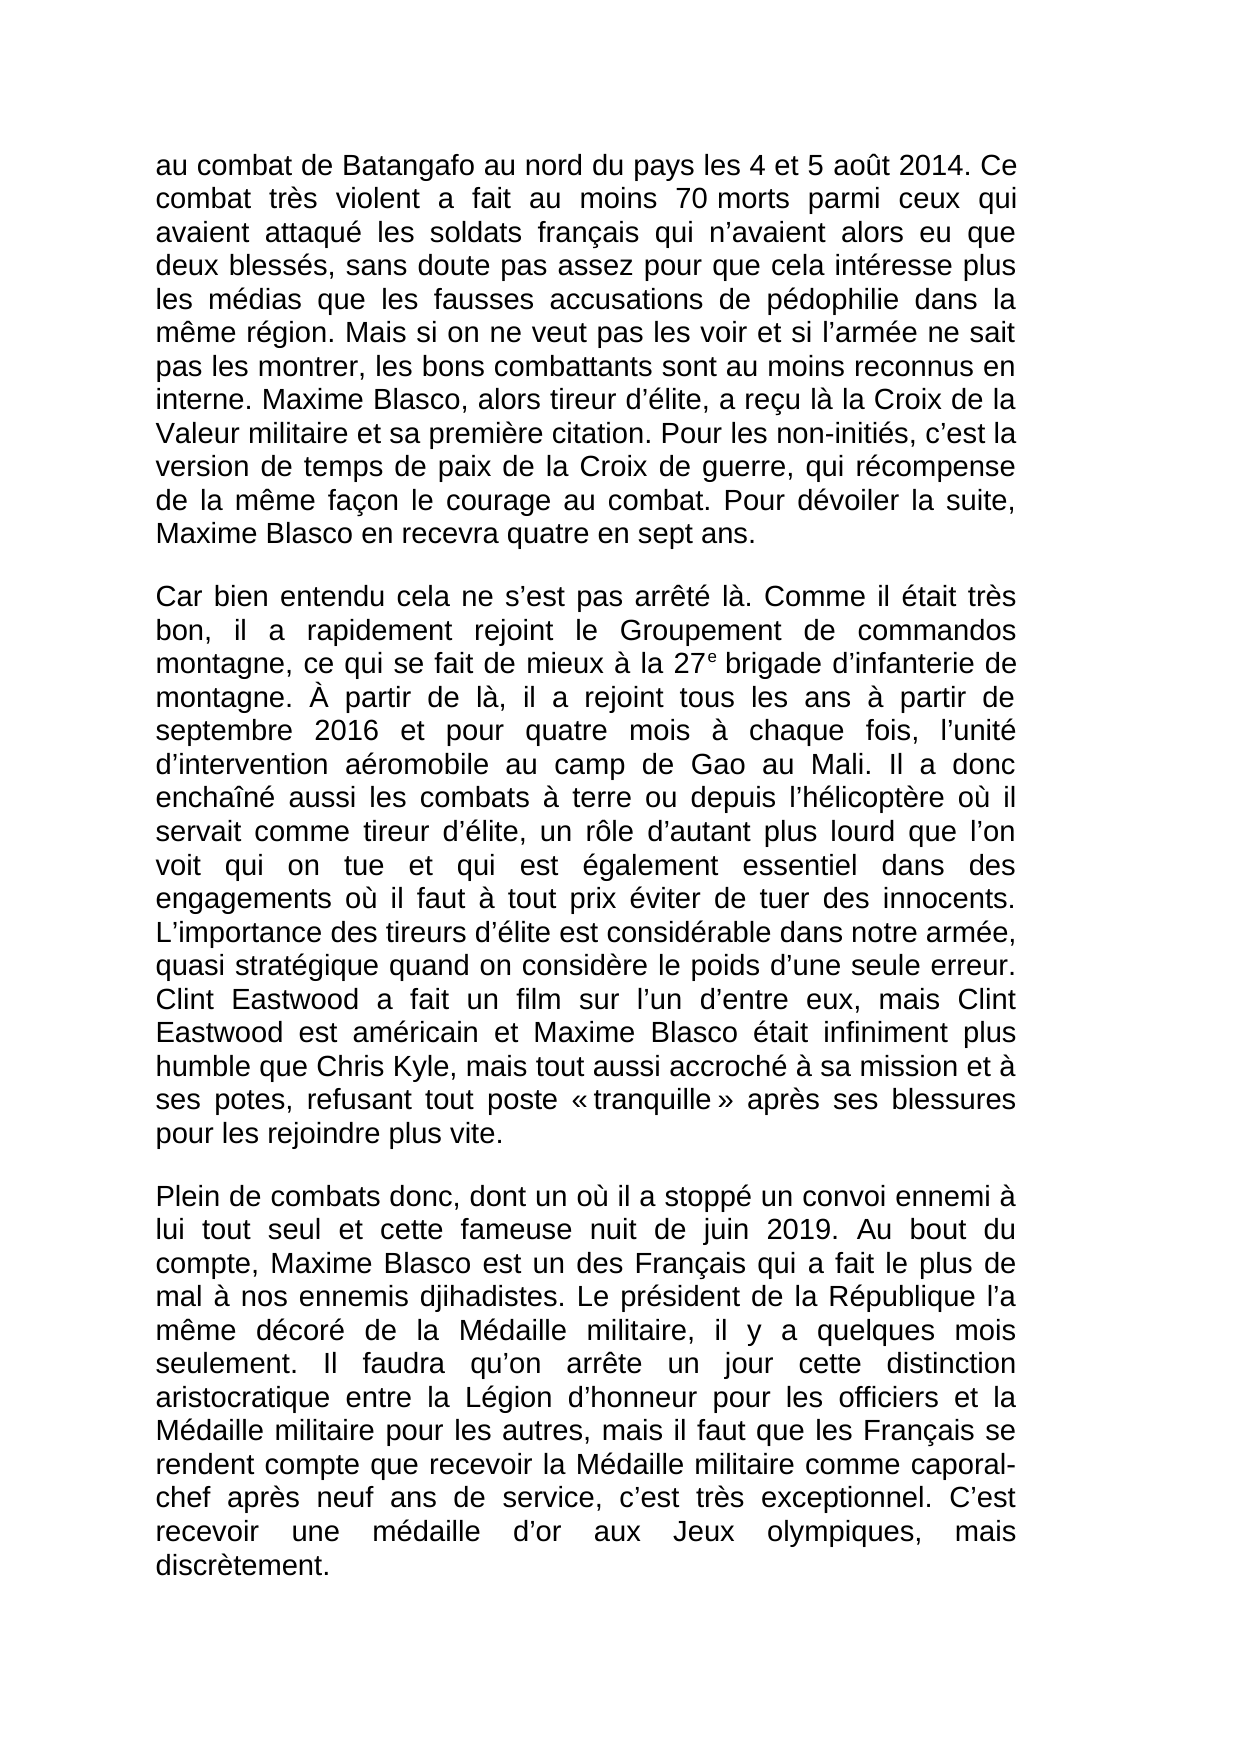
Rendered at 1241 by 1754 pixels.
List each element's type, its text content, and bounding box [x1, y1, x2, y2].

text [155, 148, 1018, 550]
text Plein de combats donc, dont un où il a stoppé un convoi ennemi à lui tout seul et cette fameuse nuit de juin 2019. Au bout du compte, Maxime Blasco est un des Français qui a fait le plus de mal à nos ennemis djihadistes. Le président de la République l’a même décoré de la Médaille militaire, il y a quelques mois seulement. Il faudra qu’on arrête un jour cette distinction aristocratique entre la Légion d’honneur pour les officiers et la Médaille militaire pour les autres, mais il faut que les Français se rendent compte que recevoir la Médaille militaire comme caporal-chef après neuf ans de service, c’est très exceptionnel. C’est recevoir une médaille d’or aux Jeux olympiques, mais discrètement. [155, 1179, 1018, 1581]
text Car bien entendu cela ne s’est pas arrêté là. Comme il était très bon, il a rapidement rejoint le Groupement de commandos montagne, ce qui se fait de mieux à la 27e brigade d’infanterie de montagne. À partir de là, il a rejoint tous les ans à partir de septembre 2016 et pour quatre mois à chaque fois, l’unité d’intervention aéromobile au camp de Gao au Mali. Il a donc enchaîné aussi les combats à terre ou depuis l’hélicoptère où il servait comme tireur d’élite, un rôle d’autant plus lourd que l’on voit qui on tue et qui est également essentiel dans des engagements où il faut à tout prix éviter de tuer des innocents. L’importance des tireurs d’élite est considérable dans notre armée, quasi stratégique quand on considère le poids d’une seule erreur. Clint Eastwood a fait un film sur l’un d’entre eux, mais Clint Eastwood est américain et Maxime Blasco était infiniment plus humble que Chris Kyle, mais tout aussi accroché à sa mission et à ses potes, refusant tout poste « tranquille » après ses blessures pour les rejoindre plus vite. [155, 579, 1018, 1149]
